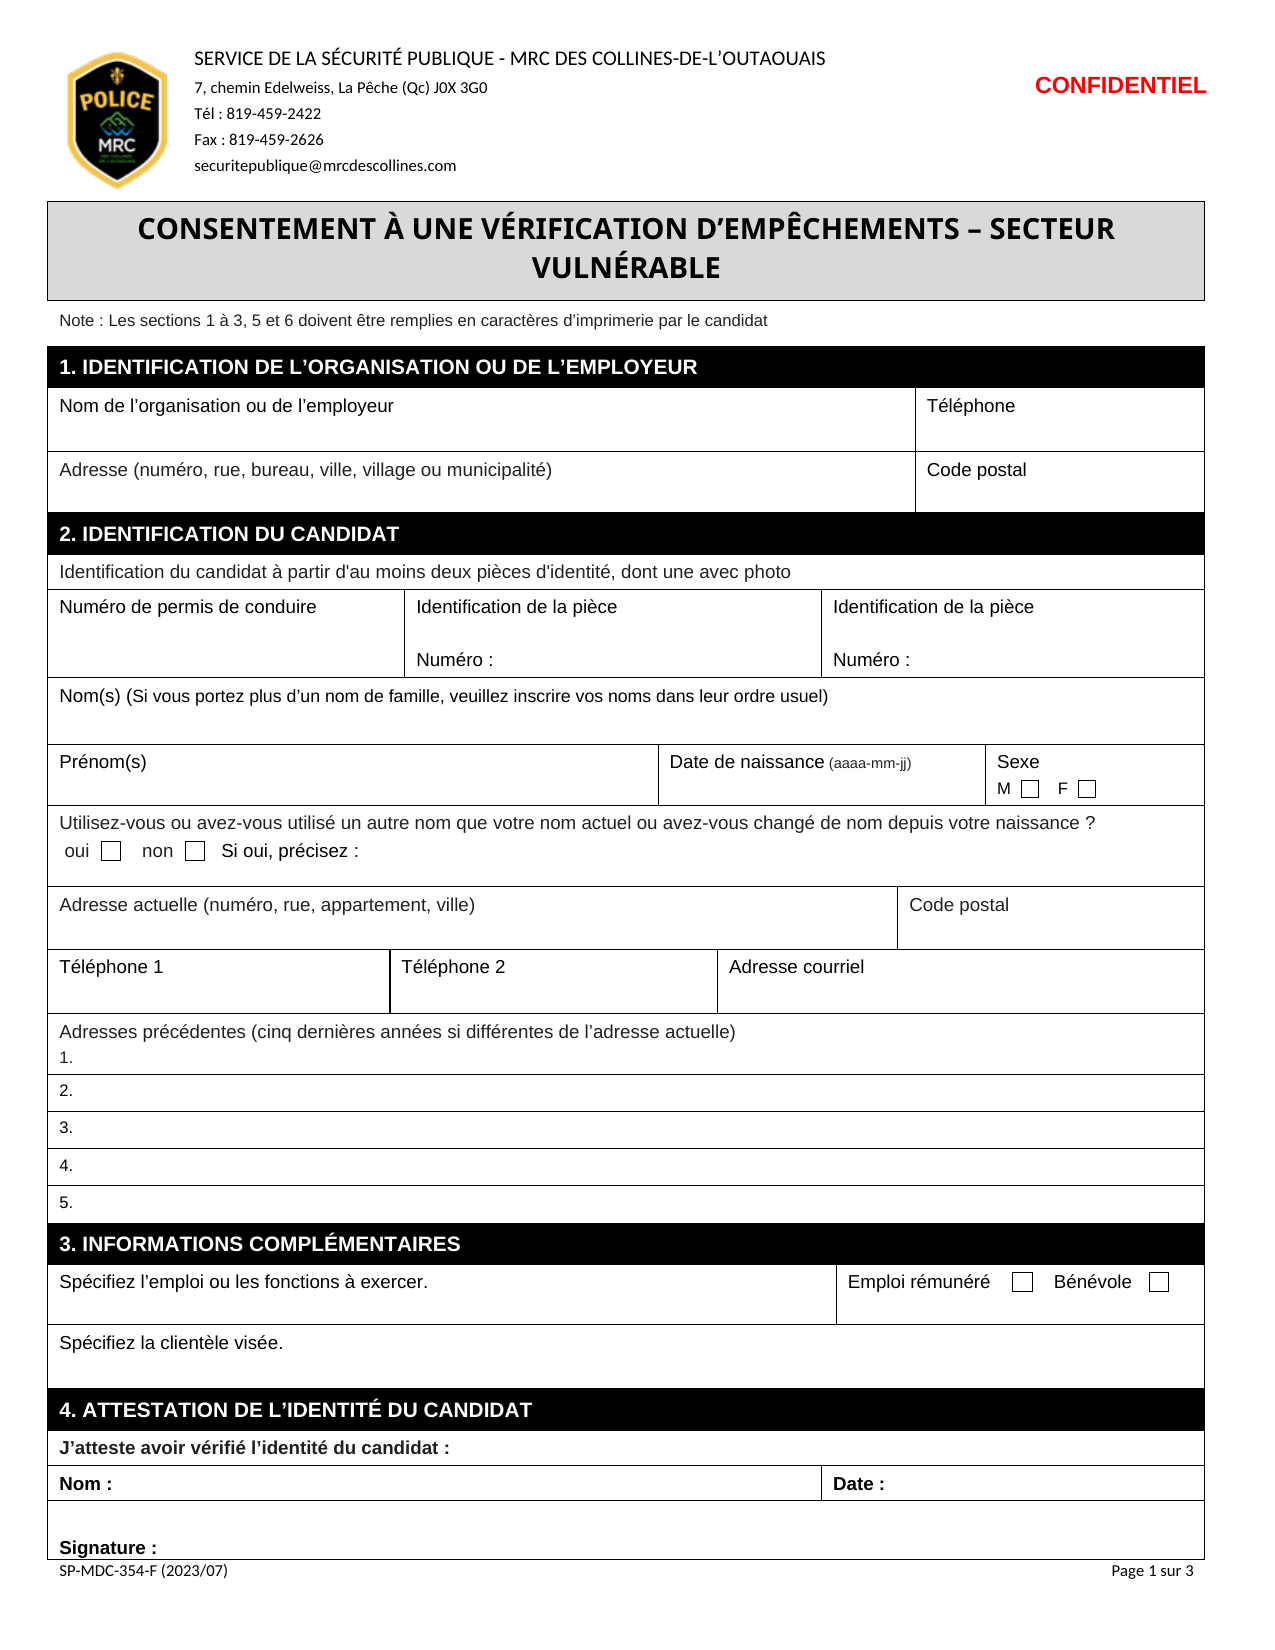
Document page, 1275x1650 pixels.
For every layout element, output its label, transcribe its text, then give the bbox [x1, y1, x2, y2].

table_cell Signature : [48, 1501, 1204, 1559]
table_cell J’atteste avoir vérifié l’identité du candidat : [48, 1431, 1204, 1465]
table_cell Numéro de permis de conduire [48, 590, 404, 677]
table_cell 2. [48, 1075, 1204, 1111]
table_cell Nom : [48, 1466, 821, 1500]
table_cell Adresse courriel [718, 950, 1204, 1013]
table_cell Code postal [898, 887, 1204, 949]
table_cell Prénom(s) [48, 745, 658, 804]
table_cell Nom de l’organisation ou de l’employeur [48, 388, 915, 451]
table_cell Sexe M F [986, 745, 1204, 804]
table_cell Date : [822, 1466, 1204, 1500]
table_cell Identification de la pièce Numéro : [822, 590, 1204, 677]
table_cell Emploi rémunéré Bénévole [837, 1265, 1204, 1324]
table_cell Téléphone [916, 388, 1204, 451]
table_cell 3. INFORMATIONS COMPLÉMENTAIRES [48, 1224, 1204, 1264]
table_cell Identification du candidat à partir d'au moins deux pièces d'identité, dont une avec photo [48, 555, 1204, 589]
table_cell Spécifiez l’emploi ou les fonctions à exercer. [48, 1265, 836, 1324]
table_cell Adresses précédentes (cinq dernières années si différentes de l’adresse actuelle) 1. [48, 1014, 1204, 1074]
table_cell 4. ATTESTATION DE L’IDENTITÉ DU CANDIDAT [48, 1389, 1204, 1430]
table_cell 5. [48, 1186, 1204, 1222]
table_cell Nom(s) (Si vous portez plus d’un nom de famille, veuillez inscrire vos noms dans leur ordre usuel) [48, 678, 1204, 744]
table_cell 4. [48, 1149, 1204, 1185]
table_cell Date de naissance (aaaa-mm-jj) [659, 745, 985, 804]
table_cell Téléphone 1 [48, 950, 389, 1013]
table_cell Adresse (numéro, rue, bureau, ville, village ou municipalité) [48, 452, 915, 512]
table_cell 3. [48, 1112, 1204, 1148]
table_cell 2. IDENTIFICATION DU CANDIDAT [48, 513, 1204, 554]
table_cell Utilisez-vous ou avez-vous utilisé un autre nom que votre nom actuel ou avez-vous changé de nom depuis votre naissance ? oui non Si oui, précisez : [48, 806, 1204, 886]
table_cell Spécifiez la clientèle visée. [48, 1325, 1204, 1388]
picture [59, 41, 183, 201]
table_cell Identification de la pièce Numéro : [405, 590, 821, 677]
table_header 1. IDENTIFICATION DE L’ORGANISATION OU DE L’EMPLOYEUR [48, 347, 1204, 387]
table_cell Code postal [916, 452, 1204, 512]
table_cell Téléphone 2 [391, 950, 717, 1013]
text Note : Les sections 1 à 3, 5 et 6 doivent être remplies en caractères d’imprimerie par le candidat [59, 311, 1216, 330]
table_cell Adresse actuelle (numéro, rue, appartement, ville) [48, 887, 897, 949]
